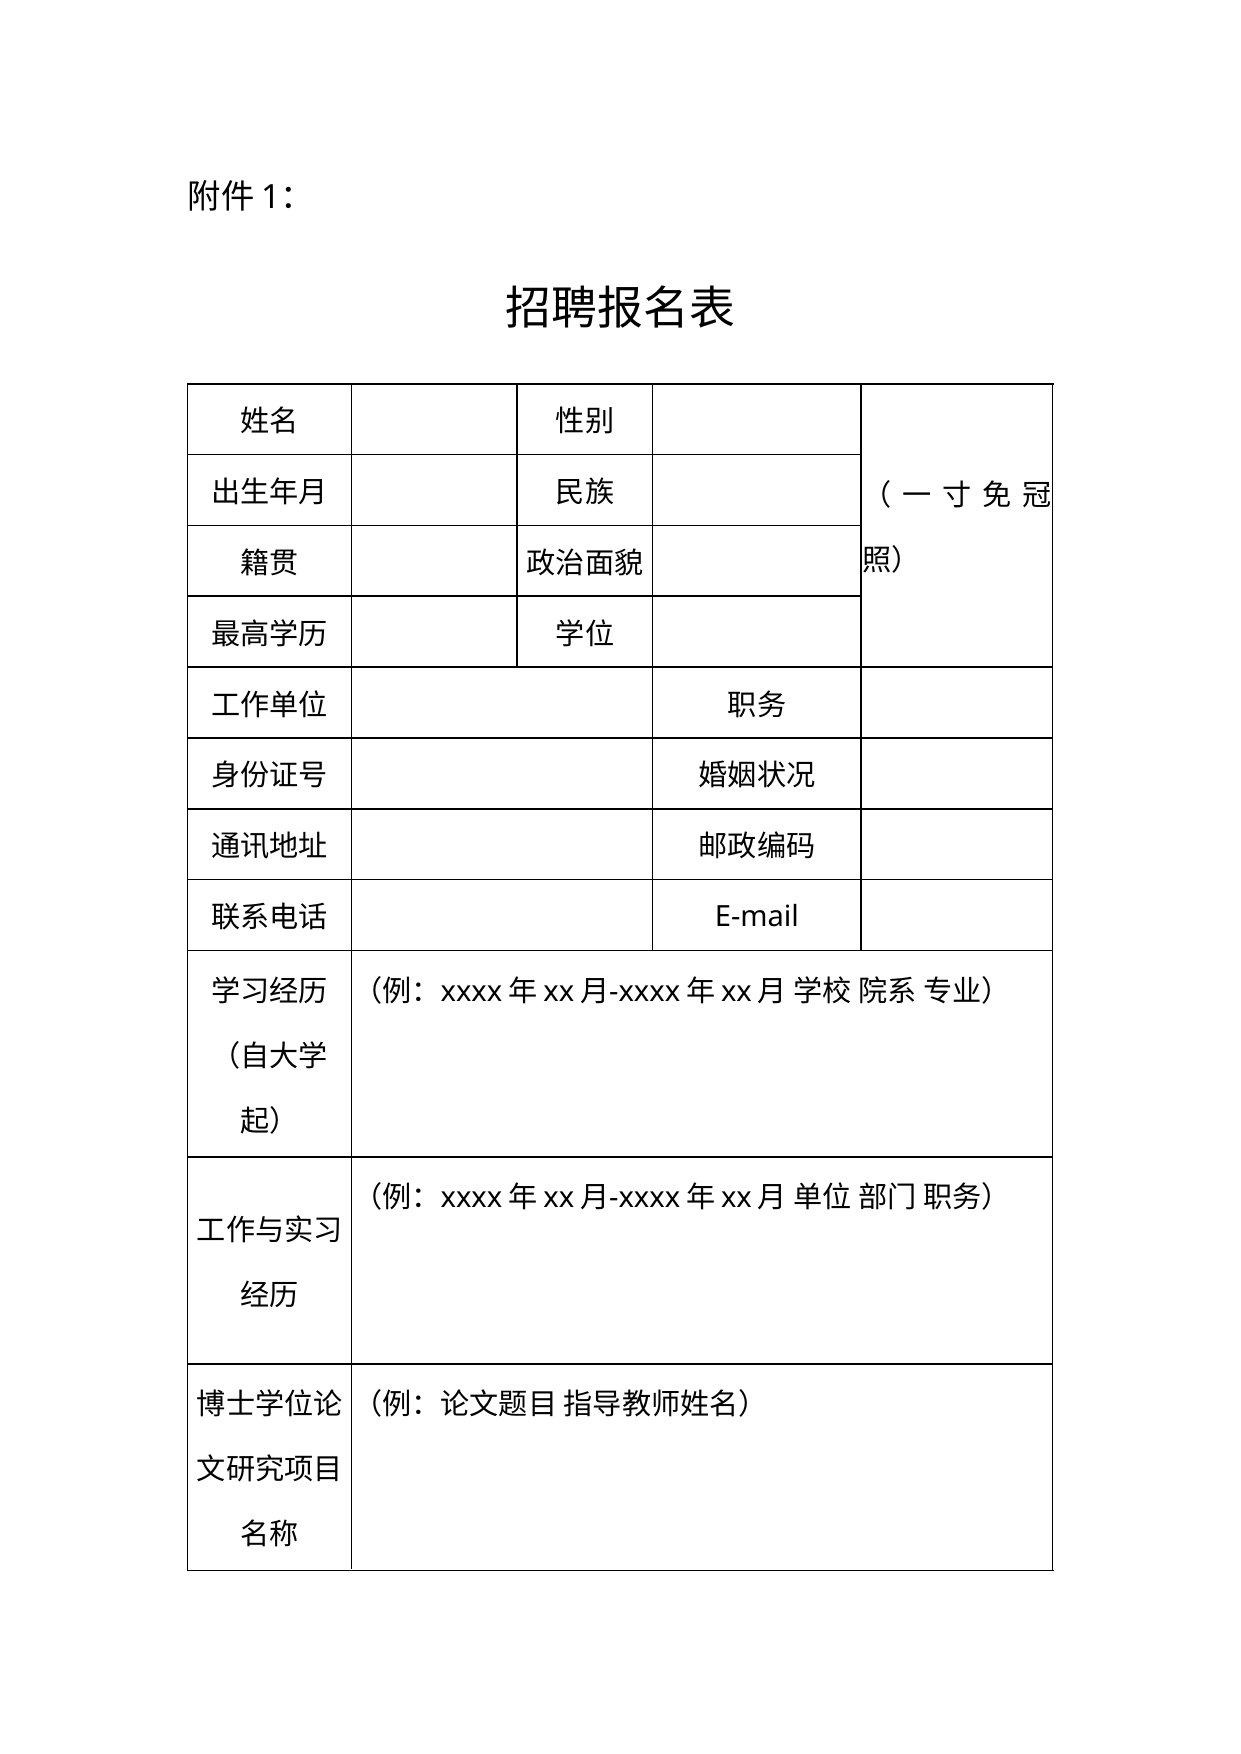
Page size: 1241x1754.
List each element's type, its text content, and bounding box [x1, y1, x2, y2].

table_cell （例：xxxx年xx月-xxxx年xx月 单位 部门 职务） [352, 1158, 1052, 1363]
table_cell 学习经历 （自大学起） [188, 951, 351, 1156]
table_cell [352, 597, 516, 666]
table_cell 籍贯 [188, 526, 351, 595]
table_cell 工作单位 [188, 668, 351, 737]
table_header （一寸免冠照） [862, 385, 1052, 666]
text 附件1： [187, 162, 1053, 227]
table_cell （例：xxxx年xx月-xxxx年xx月 学校 院系 专业） [352, 951, 1052, 1156]
table_cell 身份证号 [188, 739, 351, 808]
table_header 性别 [518, 385, 652, 454]
table_cell 出生年月 [188, 455, 351, 524]
table_cell 政治面貌 [518, 526, 652, 595]
table_cell 职务 [653, 668, 860, 737]
table_cell [352, 455, 516, 524]
table_cell （例：论文题目 指导教师姓名） [352, 1365, 1052, 1569]
table_header [653, 385, 860, 454]
table_cell [653, 526, 860, 595]
table_cell 博士学位论文研究项目名称 [188, 1365, 351, 1569]
table_cell 学位 [518, 597, 652, 666]
table_cell 工作与实习经历 [188, 1158, 351, 1363]
table_cell 民族 [518, 455, 652, 524]
table_cell [862, 668, 1052, 737]
table_cell E-mail [653, 880, 860, 949]
text 招聘报名表 [187, 256, 1053, 354]
table_cell 婚姻状况 [653, 739, 860, 808]
table_cell [352, 880, 652, 949]
table_cell [352, 668, 652, 737]
table_cell [862, 739, 1052, 808]
table_cell 最高学历 [188, 597, 351, 666]
table_cell 通讯地址 [188, 810, 351, 879]
table_cell [352, 526, 516, 595]
table_cell [352, 739, 652, 808]
table_header 姓名 [188, 385, 351, 454]
table_cell 联系电话 [188, 880, 351, 949]
table_cell [352, 810, 652, 879]
table_cell [653, 597, 860, 666]
table_cell [653, 455, 860, 524]
table_header [352, 385, 516, 454]
table_cell [862, 810, 1052, 879]
table_cell [862, 880, 1052, 949]
table_cell 邮政编码 [653, 810, 860, 879]
